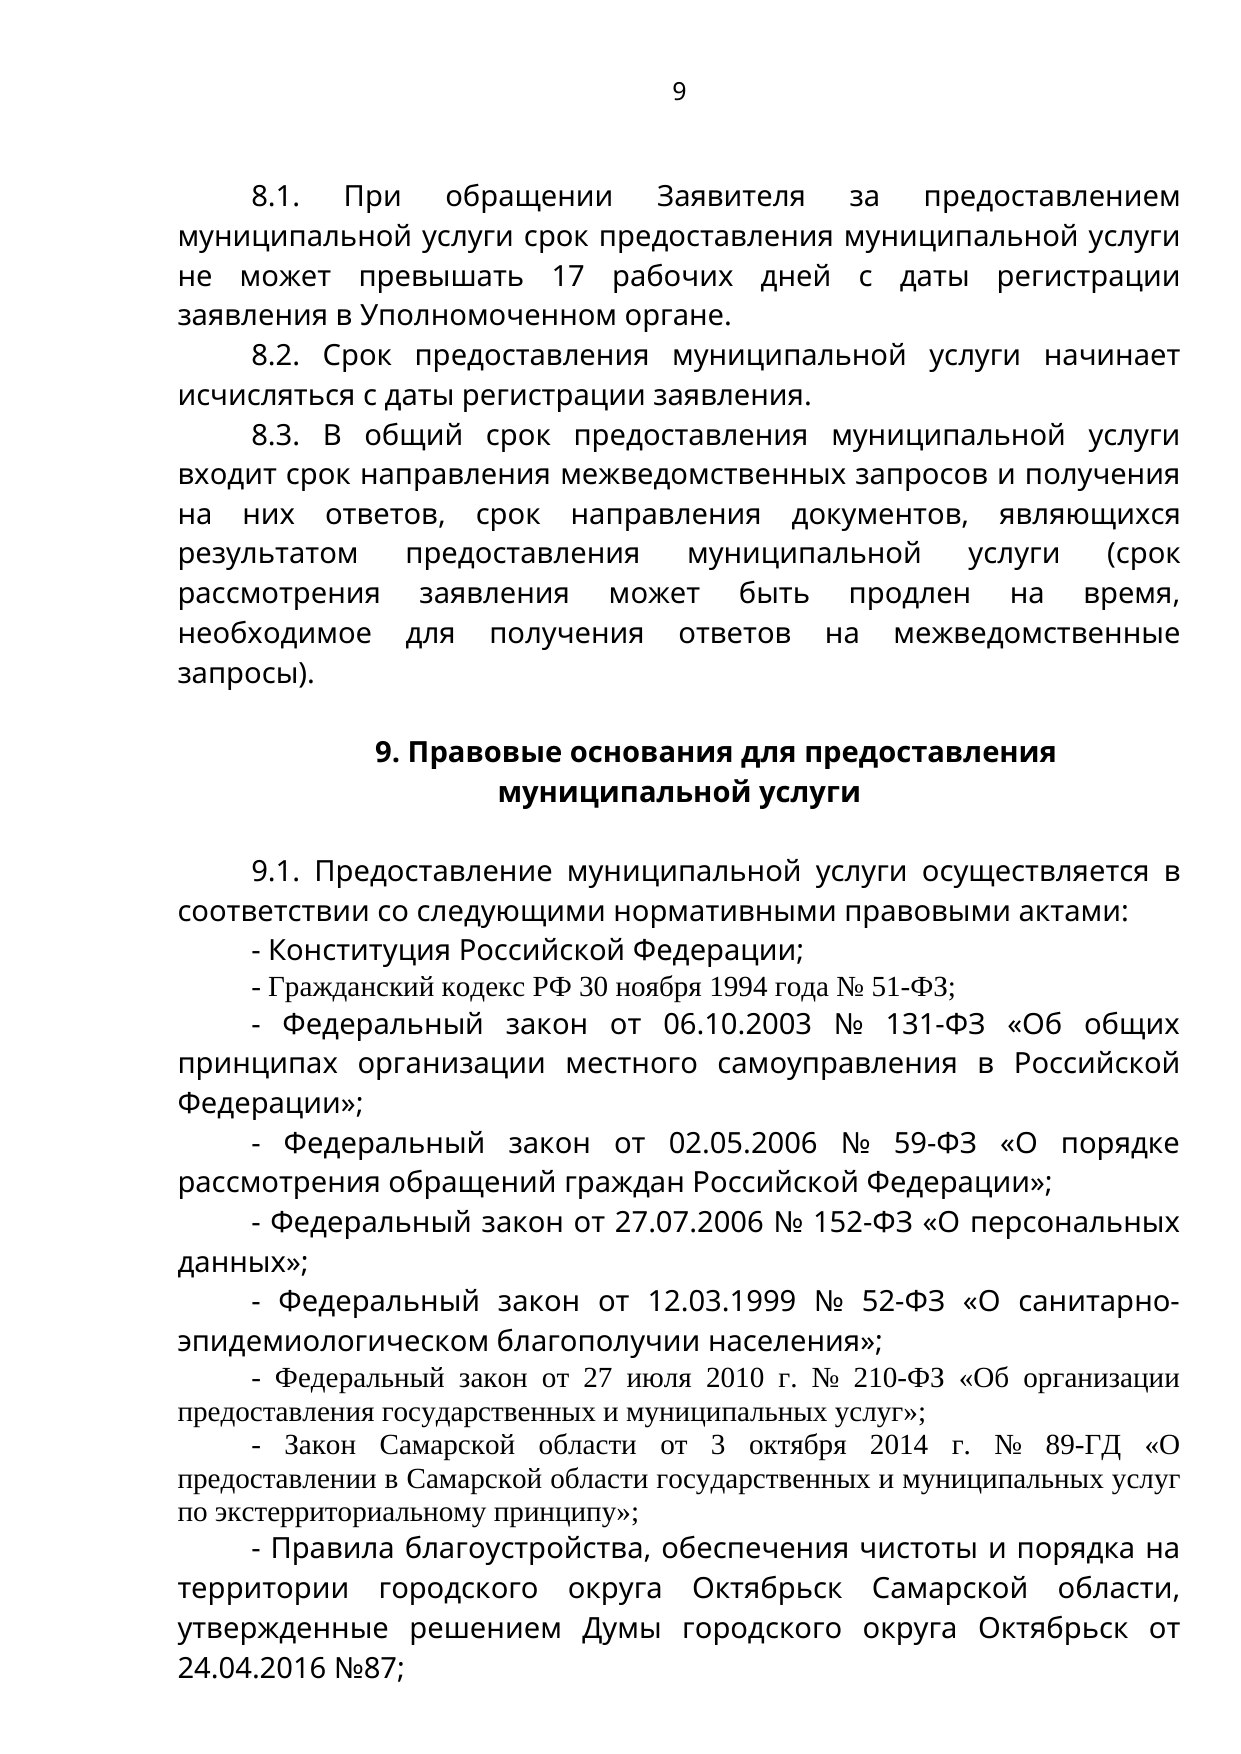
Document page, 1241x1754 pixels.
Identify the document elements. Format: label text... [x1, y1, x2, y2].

text 8.2. Срок предоставления муниципальной услуги начинает исчисляться с даты регистрации заявления. [177, 334, 1181, 414]
text 9. Правовые основания для предоставления муниципальной услуги [177, 731, 1181, 811]
text - Федеральный закон от 06.10.2003 № 131-ФЗ «Об общих принципах организации местного самоуправления в Российской Федерации»; [177, 1003, 1181, 1122]
text - Федеральный закон от № 59-ФЗ «О порядке рассмотрения обращений граждан Российской Федерации»; [177, 1122, 1181, 1201]
text - Правила благоустройства, обеспечения чистоты и порядка на территории городского округа Октябрьск Самарской области, утвержденные решением Думы городского округа Октябрьск от 24.04.2016 №87; [177, 1528, 1181, 1687]
text - Закон Самарской области от 3 октября 2014 г. № 89-ГД «О предоставлении в Самарской области государственных и муниципальных услуг по экстерриториальному принципу»; [177, 1427, 1181, 1528]
text - Федеральный закон от 27.07.2006 № 152-ФЗ «О персональных данных»; [177, 1201, 1181, 1281]
text 8.3. В общий срок предоставления муниципальной услуги входит срок направления межведомственных запросов и получения на них ответов, срок направления документов, являющихся результатом предоставления муниципальной услуги (срок рассмотрения заявления может быть продлен на время, необходимое для получения ответов на межведомственные запросы). [177, 414, 1181, 692]
text - Конституция Российской Федерации; [177, 930, 1181, 969]
text - Федеральный закон от 27 июля 2010 г. № 210-ФЗ «Об организации предоставления государственных и муниципальных услуг»; [177, 1360, 1181, 1427]
text 9.1. Предоставление муниципальной услуги осуществляется в соответствии со следующими нормативными правовыми актами: [177, 850, 1181, 930]
text - Гражданский кодекс РФ 30 ноября 1994 года № 51-ФЗ; [177, 969, 1181, 1003]
text 8.1. При обращении Заявителя за предоставлением муниципальной услуги срок предоставления муниципальной услуги не может превышать 17 рабочих дней с даты регистрации заявления в Уполномоченном органе. [177, 176, 1181, 334]
text - Федеральный закон от 12.03.1999 № 52-ФЗ «О санитарно-эпидемиологическом благополучии населения»; [177, 1281, 1181, 1360]
